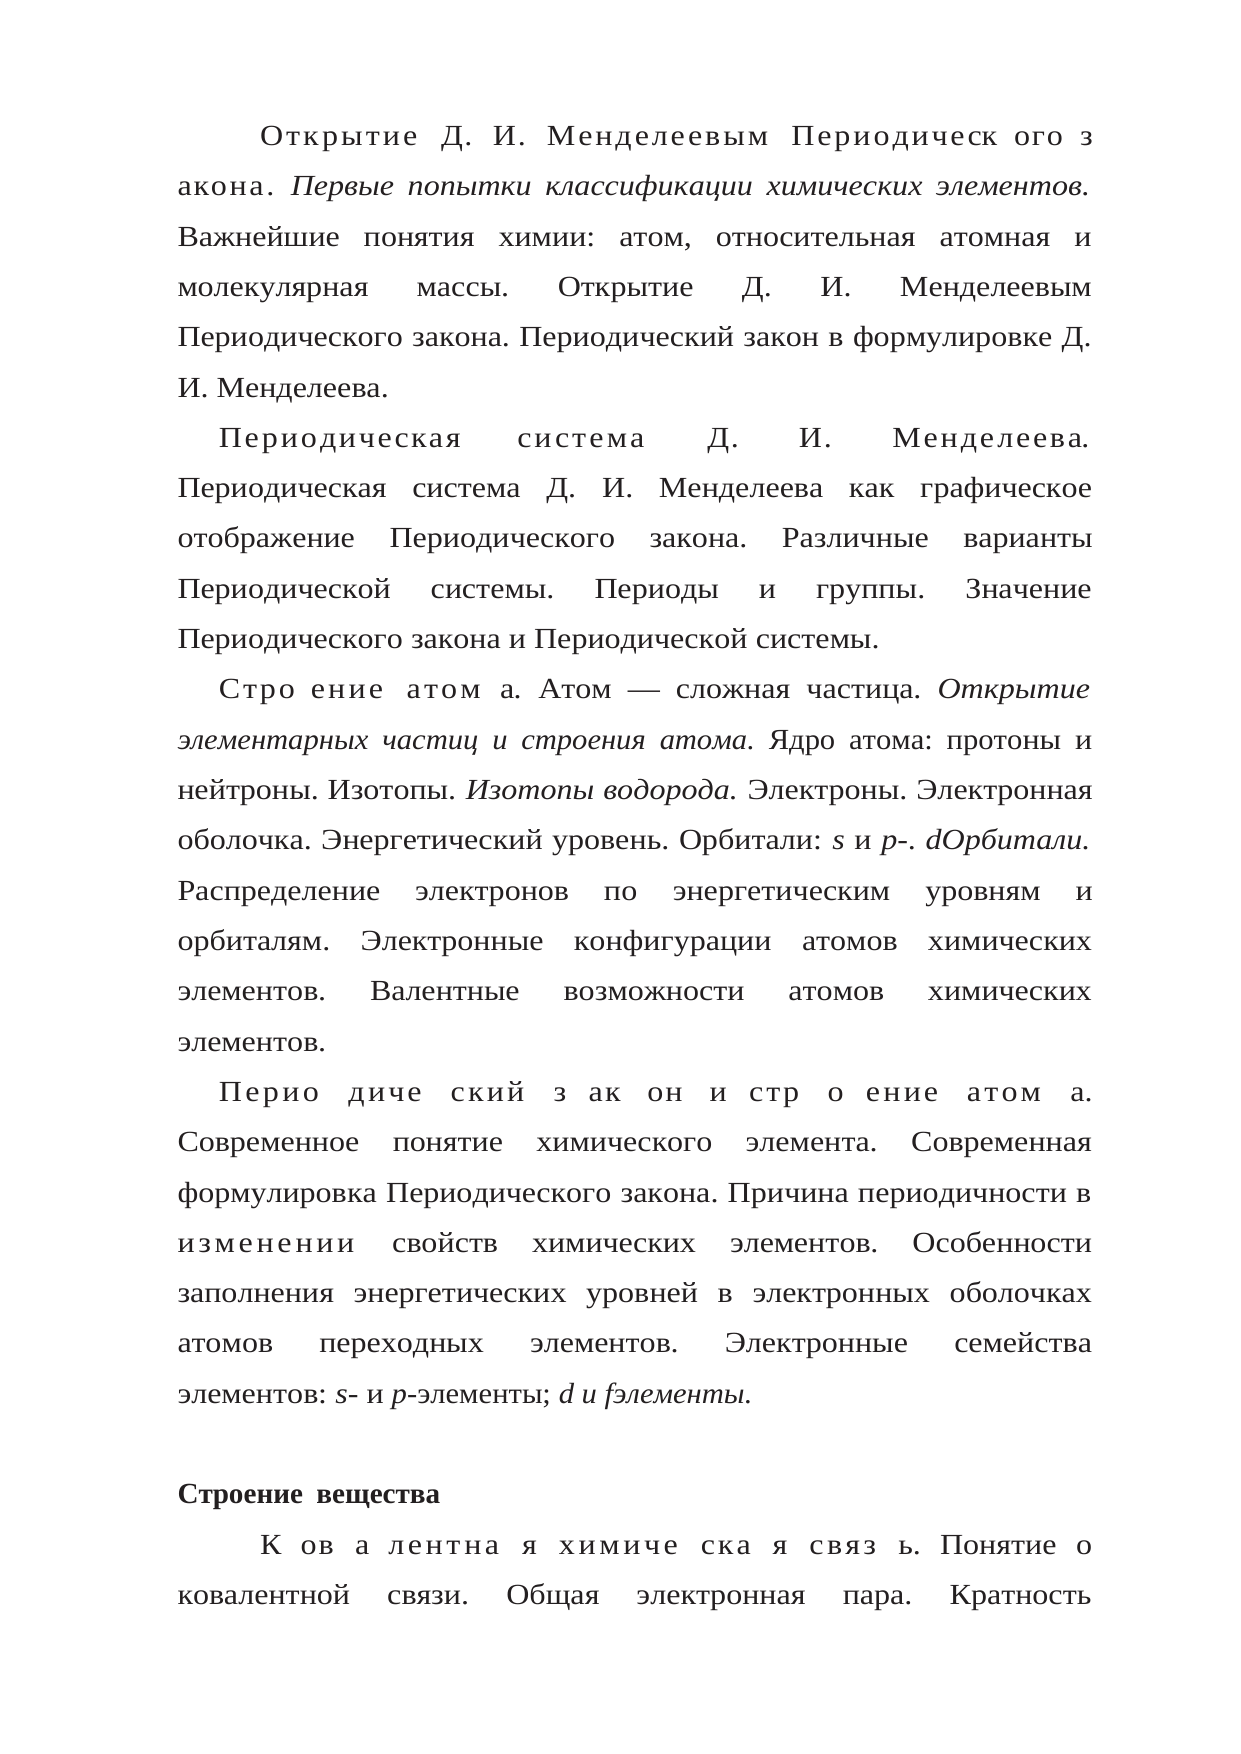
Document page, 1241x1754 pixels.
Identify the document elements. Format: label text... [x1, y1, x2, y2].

text Периодическая система Д. И. Менделеева. Периодическая система Д. И. Менделеева как графическое отображение Периодического закона. Различные варианты Периодической системы. Периоды и группы. Значение Периодического закона и Периодической системы. [177, 420, 1093, 655]
text Перио диче ский з ак он и стр о ение атом а. Современное понятие химического элемента. Современная формулировка Периодического закона. Причина периодичности в изменении свойств химических элементов. Особенности заполнения энергетических уровней в электронных оболочках атомов переходных элементов. Электронные семейства элементов: s- и р-элементы; d­ и f­элементы. [177, 1074, 1093, 1409]
subtitle Строение вещества [177, 1477, 1093, 1510]
text Открытие Д. И. Менделеевым Периодическ ого з акона. Первые попытки классификации химических элементов. Важнейшие понятия химии: атом, относительная атомная и молекулярная массы. Открытие Д. И. Менделеевым Периодического закона. Периодический закон в формулировке Д. И. Менделеева. [177, 118, 1093, 403]
text Стро ение атом а. Атом — сложная частица. Открытие элементарных частиц и строения атома. Ядро атома: протоны и нейтроны. Изотопы. Изотопы водорода. Электроны. Электронная оболочка. Энергетический уровень. Орбитали: s­ и р-. d­Орбитали. Распределение электронов по энергетическим уровням и орбиталям. Электронные конфигурации атомов химических элементов. Валентные возможности атомов химических элементов. [177, 672, 1093, 1057]
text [177, 1527, 1093, 1611]
